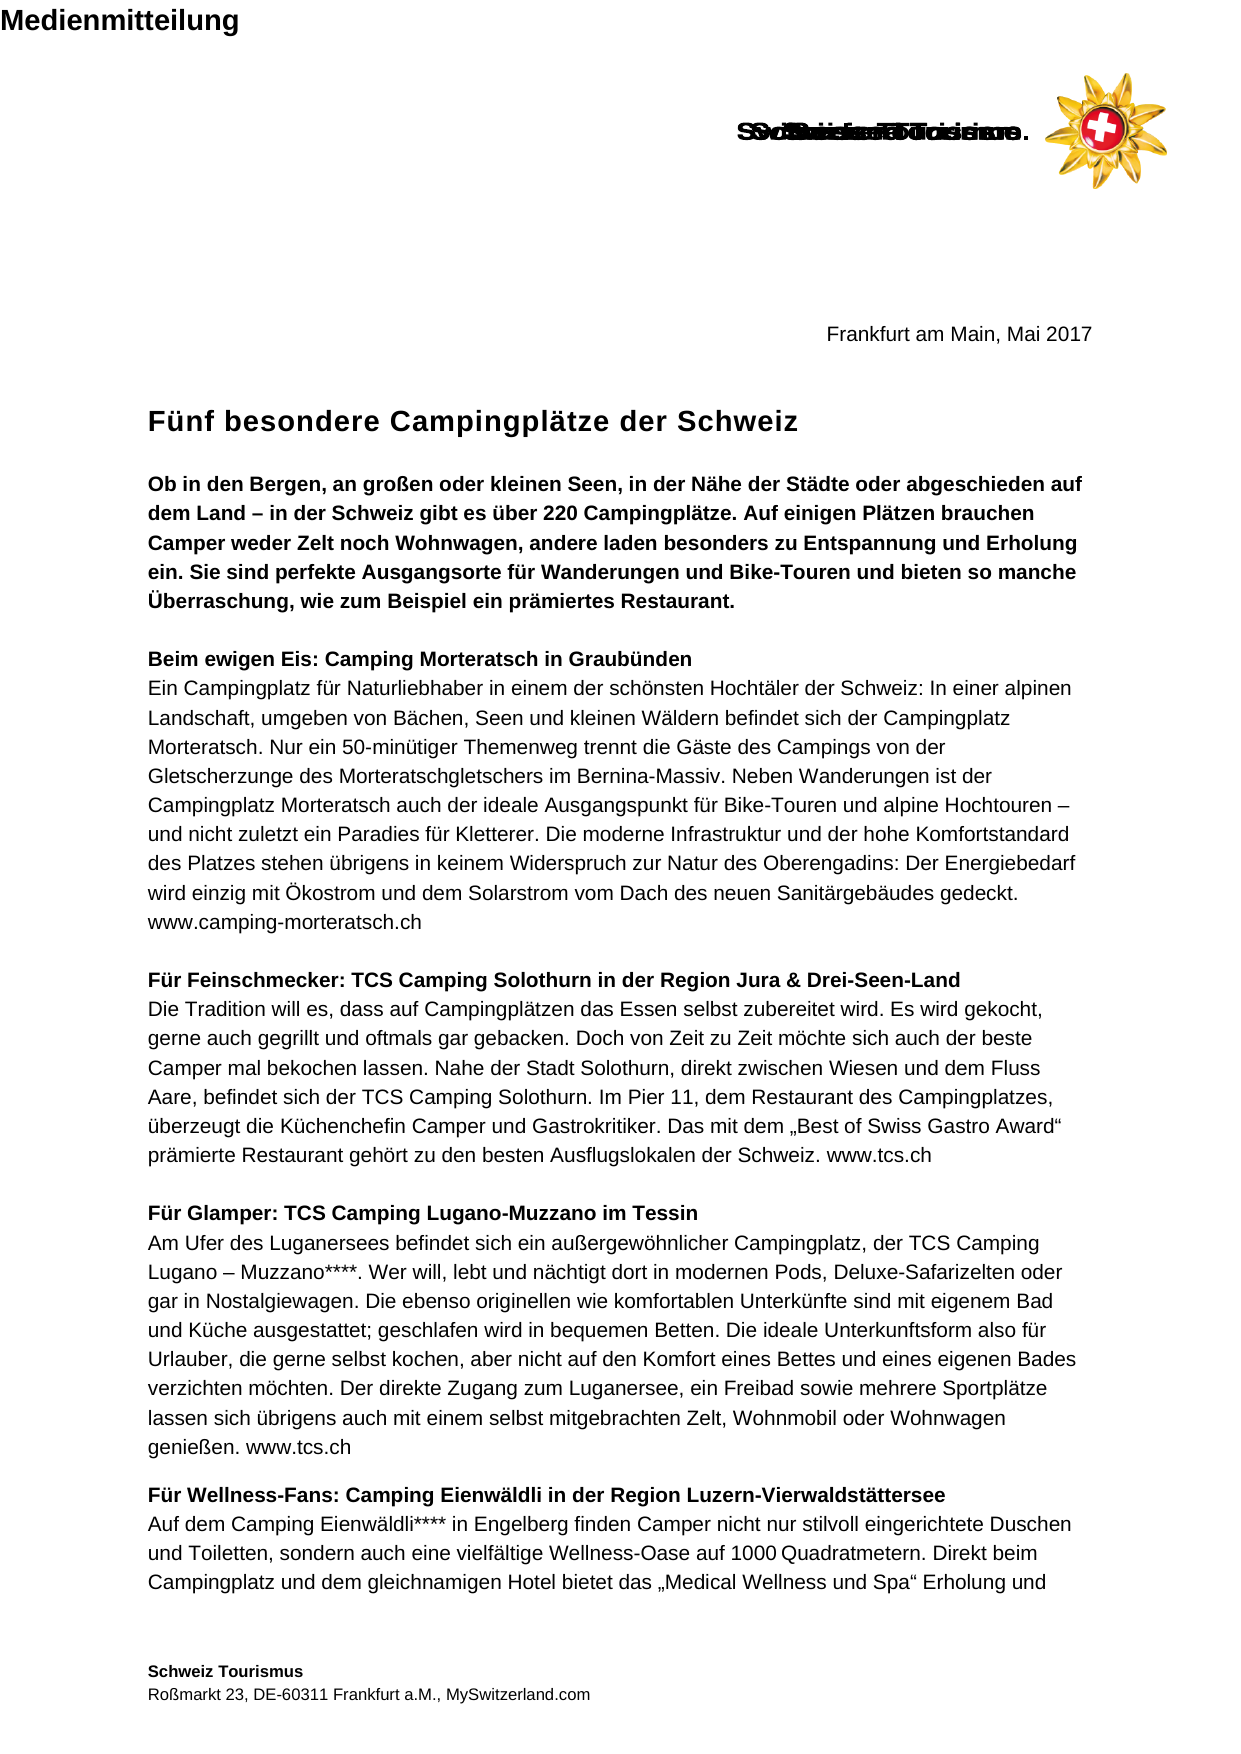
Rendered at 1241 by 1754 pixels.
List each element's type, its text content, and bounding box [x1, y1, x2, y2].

text Beim ewigen Eis: Camping Morteratsch in Graubünden [148, 642, 1092, 671]
text Für Feinschmecker: TCS Camping Solothurn in der Region Jura & Drei-Seen-Land [148, 963, 1092, 992]
text Ein Campingplatz für Naturliebhaber in einem der schönsten Hochtäler der Schweiz: In einer alpinen Landschaft, umgeben von Bächen, Seen und kleinen Wäldern befindet sich der Campingplatz Morteratsch. Nur ein 50-minütiger Themenweg trennt die Gäste des Campings von der Gletscherzunge des Morteratschgletschers im Bernina-Massiv. Neben Wanderungen ist der Campingplatz Morteratsch auch der ideale Ausgangspunkt für Bike-Touren und alpine Hochtouren – und nicht zuletzt ein Paradies für Kletterer. Die moderne Infrastruktur und der hohe Komfortstandard des Platzes stehen übrigens in keinem Widerspruch zur Natur des Oberengadins: Der Energiebedarf wird einzig mit Ökostrom und dem Solarstrom vom Dach des neuen Sanitärgebäudes gedeckt. www.camping-morteratsch.ch [148, 671, 1092, 933]
text Ob in den Bergen, an großen oder kleinen Seen, in der Nähe der Städte oder abgeschieden auf dem Land – in der Schweiz gibt es über 220 Campingplätze. Auf einigen Plätzen brauchen Camper weder Zelt noch Wohnwagen, andere laden besonders zu Entspannung und Erholung ein. Sie sind perfekte Ausgangsorte für Wanderungen und Bike-Touren und bieten so manche Überraschung, wie zum Beispiel ein prämiertes Restaurant. [148, 467, 1092, 613]
text Für Glamper: TCS Camping Lugano-Muzzano im Tessin [148, 1196, 1092, 1225]
text Am Ufer des Luganersees befindet sich ein außergewöhnlicher Campingplatz, der TCS Camping Lugano – Muzzano****. Wer will, lebt und nächtigt dort in modernen Pods, Deluxe-Safarizelten oder gar in Nostalgiewagen. Die ebenso originellen wie komfortablen Unterkünfte sind mit eigenem Bad und Küche ausgestattet; geschlafen wird in bequemen Betten. Die ideale Unterkunftsform also für Urlauber, die gerne selbst kochen, aber nicht auf den Komfort eines Bettes und eines eigenen Bades verzichten möchten. Der direkte Zugang zum Luganersee, ein Freibad sowie mehrere Sportplätze lassen sich übrigens auch mit einem selbst mitgebrachten Zelt, Wohnmobil oder Wohnwagen genießen. www.tcs.ch [148, 1225, 1092, 1458]
text Die Tradition will es, dass auf Campingplätzen das Essen selbst zubereitet wird. Es wird gekocht, gerne auch gegrillt und oftmals gar gebacken. Doch von Zeit zu Zeit möchte sich auch der beste Camper mal bekochen lassen. Nahe der Stadt Solothurn, direkt zwischen Wiesen und dem Fluss Aare, befindet sich der TCS Camping Solothurn. Im Pier 11, dem Restaurant des Campingplatzes, überzeugt die Küchenchefin Camper und Gastrokritiker. Das mit dem „Best of Swiss Gastro Award“ prämierte Restaurant gehört zu den besten Ausflugslokalen der Schweiz. www.tcs.ch [148, 992, 1092, 1167]
picture [1039, 67, 1173, 195]
text Für Wellness-Fans: Camping Eienwäldli in der Region Luzern-Vierwaldstättersee [148, 1482, 1092, 1506]
text Fünf besondere Campingplätze der Schweiz [148, 404, 1092, 438]
text Frankfurt am Main, Mai 2017 [148, 317, 1092, 346]
